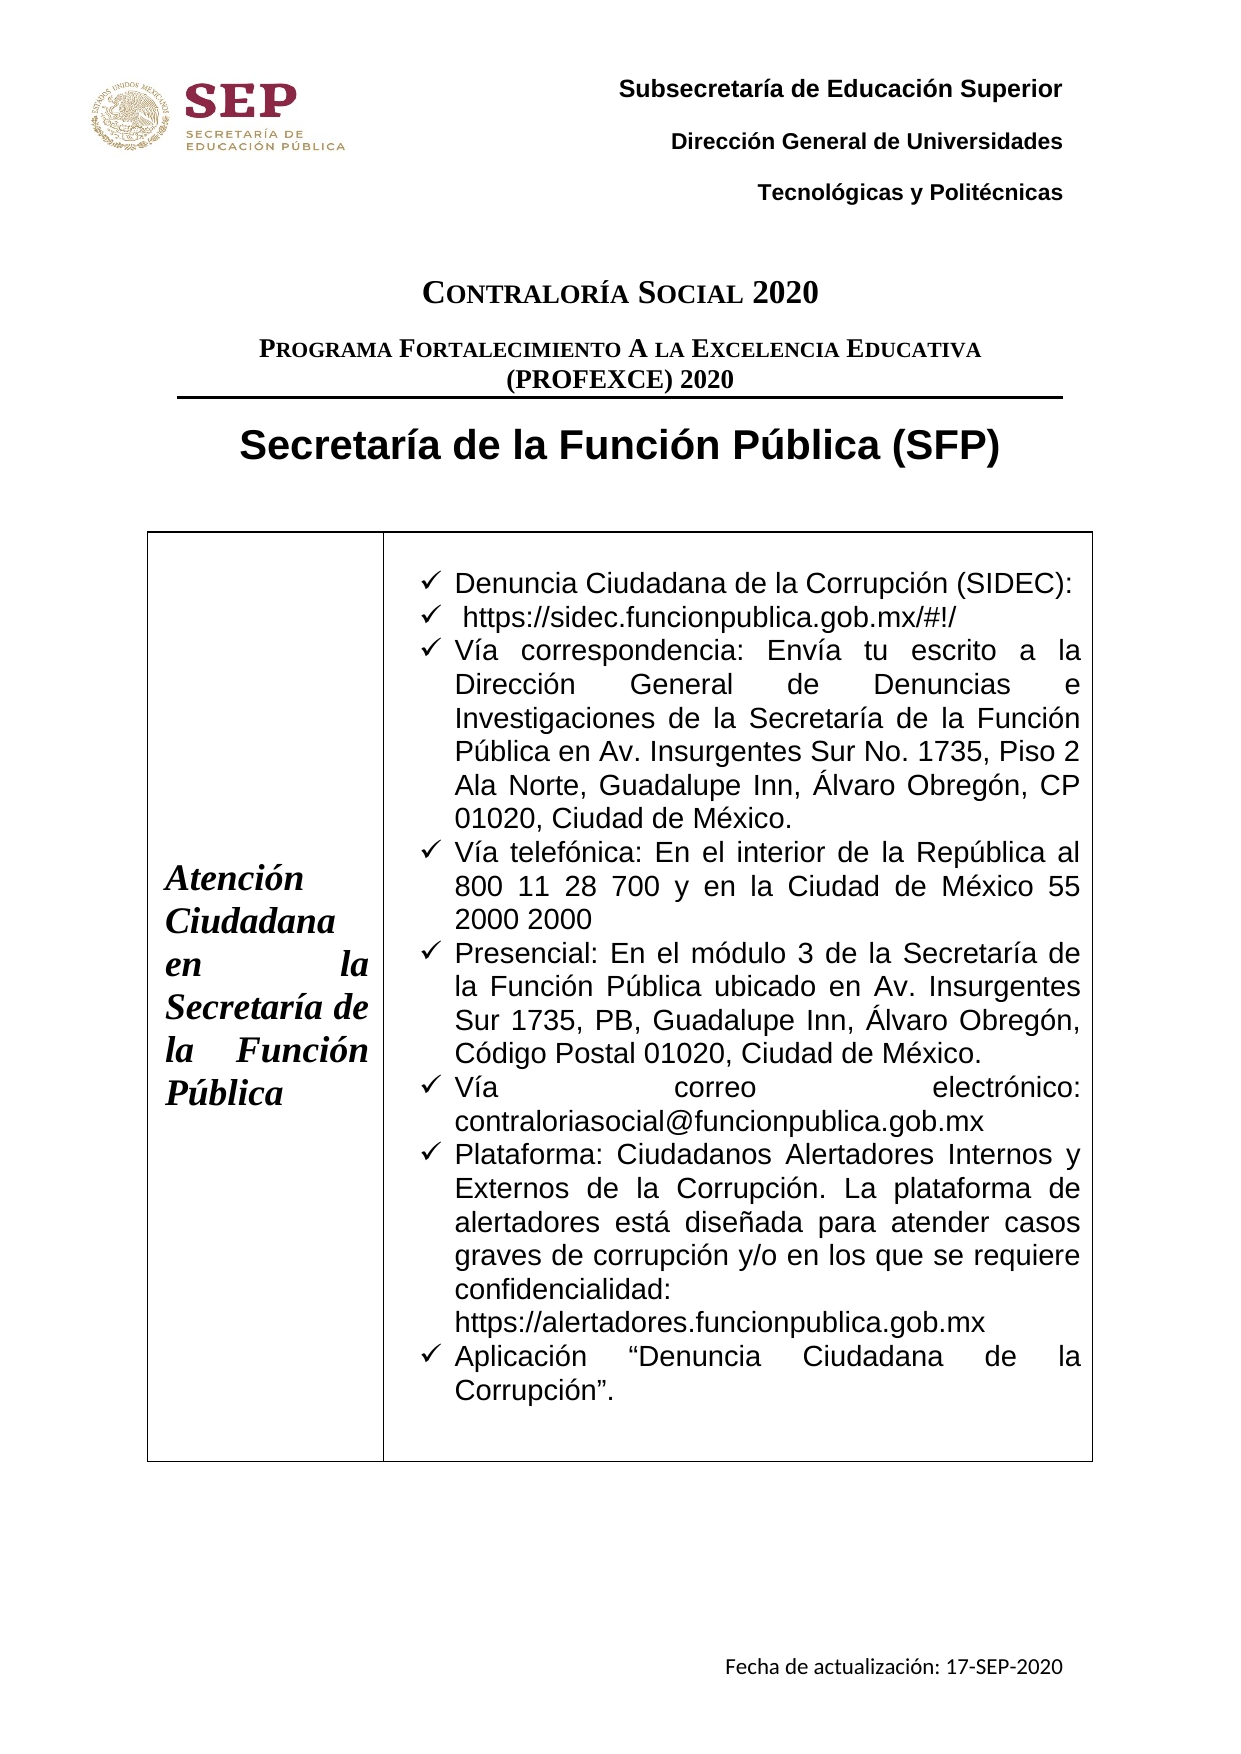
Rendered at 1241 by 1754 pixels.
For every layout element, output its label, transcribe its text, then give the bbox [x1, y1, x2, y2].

table_header Atención Ciudadana en la Secretaría de la Función Pública [148, 533, 383, 1461]
table_header Denuncia Ciudadana de la Corrupción (SIDEC): https://sidec.funcionpublica.gob.mx/#!/ Vía correspondencia: Envía tu escrito a la Dirección General de Denuncias e Investigaciones de la Secretaría de la Función Pública en Av. Insurgentes Sur No. 1735, Piso 2 Ala Norte, Guadalupe Inn, Álvaro Obregón, CP 01020, Ciudad de México. Vía telefónica: En el interior de la República al 800 11 28 700 y en la Ciudad de México 55 2000 2000 Presencial: En el módulo 3 de la Secretaría de la Función Pública ubicado en Av. Insurgentes Sur 1735, PB, Guadalupe Inn, Álvaro Obregón, Código Postal 01020, Ciudad de México. Vía correo electrónico: contraloriasocial@funcionpublica.gob.mx Plataforma: Ciudadanos Alertadores Internos y Externos de la Corrupción. La plataforma de alertadores está diseñada para atender casos graves de corrupción y/o en los que se requiere confidencialidad: https://alertadores.funcionpublica.gob.mx Aplicación “Denuncia Ciudadana de la Corrupción”. [384, 533, 1092, 1461]
text Secretaría de la Función Pública (SFP) [177, 420, 1063, 468]
picture [88, 48, 351, 184]
